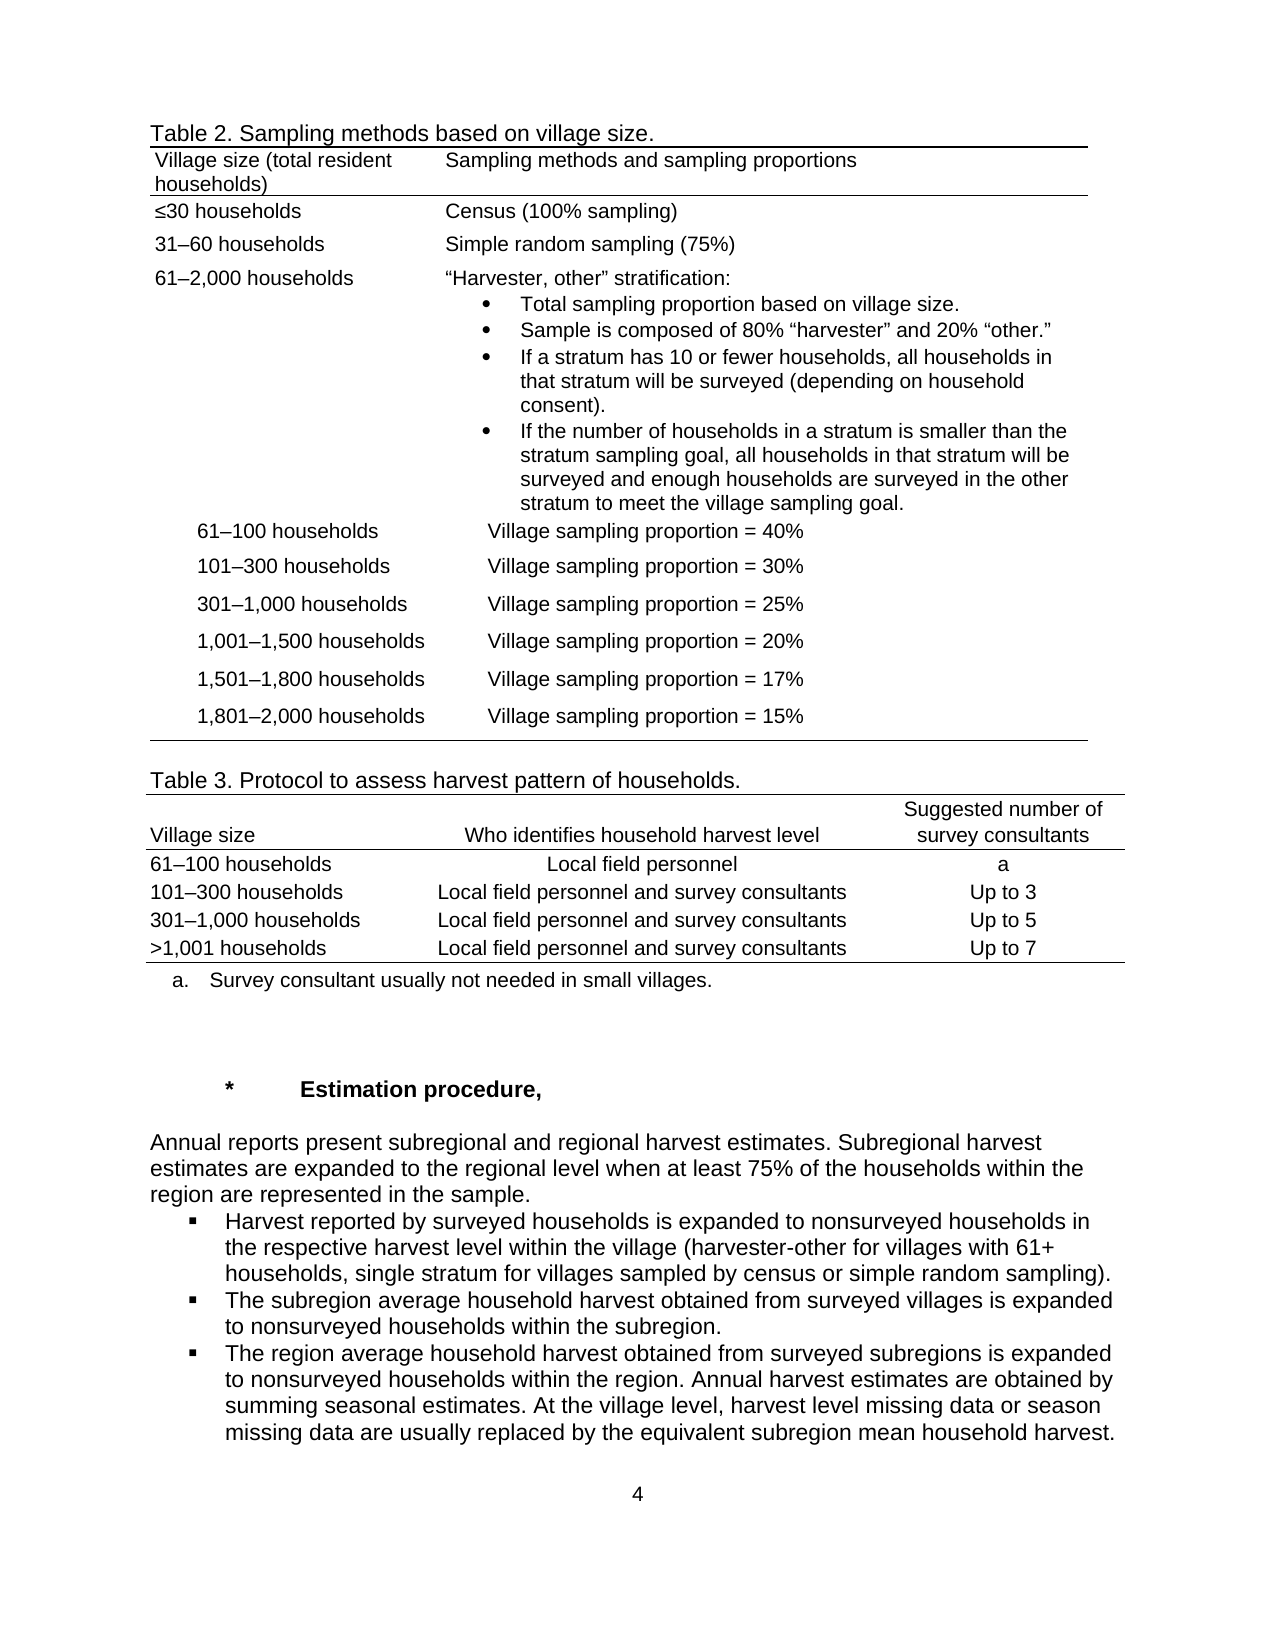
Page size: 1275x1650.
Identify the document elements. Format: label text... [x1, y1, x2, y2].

table_cell Simple random sampling (75%) [441, 230, 1087, 264]
table_cell 61–2,000 households [150, 264, 441, 517]
table_cell Survey consultant usually not needed in small villages. [146, 963, 1125, 993]
table_cell >1,001 households [146, 934, 403, 962]
table_cell 31–60 households [150, 230, 441, 264]
table_cell ≤30 households [150, 196, 441, 230]
table_cell Village sampling proportion = 17% [441, 665, 1087, 702]
table_cell Census (100% sampling) [441, 196, 1087, 230]
table_cell Local field personnel [403, 850, 881, 878]
list Harvest reported by surveyed households is expanded to nonsurveyed households in the respective harvest level within the village (harvester-other for villages with 61+ households, single stratum for villages sampled by census or simple random sampling). [187, 1208, 1125, 1287]
table_cell 301–1,000 households [150, 590, 441, 627]
table_cell Village sampling proportion = 15% [441, 702, 1087, 740]
table_cell 101–300 households [150, 552, 441, 590]
table_cell Local field personnel and survey consultants [403, 934, 881, 962]
table_cell “Harvester, other” stratification: Total sampling proportion based on village size. Sample is composed of 80% “harvester” and 20% “other.” If a stratum has 10 or fewer households, all households in that stratum will be surveyed (depending on household consent). If the number of households in a stratum is smaller than the stratum sampling goal, all households in that stratum will be surveyed and enough households are surveyed in the other stratum to meet the village sampling goal. [441, 264, 1087, 517]
table_cell Village sampling proportion = 40% [441, 517, 1087, 552]
text Table 2. Sampling methods based on village size. [150, 120, 1125, 146]
text Table 3. Protocol to assess harvest pattern of households. [150, 767, 1125, 793]
list The subregion average household harvest obtained from surveyed villages is expanded to nonsurveyed households within the subregion. [187, 1287, 1125, 1339]
table_header Village size [146, 795, 403, 849]
table_header Who identifies household harvest level [403, 795, 881, 849]
table_cell Local field personnel and survey consultants [403, 906, 881, 934]
table_cell a [881, 850, 1125, 878]
table_cell 101–300 households [146, 878, 403, 906]
table_cell Up to 5 [881, 906, 1125, 934]
table_header Sampling methods and sampling proportions [441, 148, 1087, 195]
table_cell 1,001–1,500 households [150, 627, 441, 665]
table_cell 61–100 households [150, 517, 441, 552]
table_cell Village sampling proportion = 25% [441, 590, 1087, 627]
table_cell Up to 7 [881, 934, 1125, 962]
table_cell Village sampling proportion = 30% [441, 552, 1087, 590]
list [187, 1339, 1125, 1445]
table_cell Up to 3 [881, 878, 1125, 906]
table_cell 1,501–1,800 households [150, 665, 441, 702]
table_header Suggested number of survey consultants [881, 795, 1125, 849]
table_cell 1,801–2,000 households [150, 702, 441, 740]
table_header Village size (total resident households) [150, 148, 441, 195]
table_cell 61–100 households [146, 850, 403, 878]
text Annual reports present subregional and regional harvest estimates. Subregional harvest estimates are expanded to the regional level when at least 75% of the households within the region are represented in the sample. [150, 1129, 1125, 1208]
text * Estimation procedure, [150, 1076, 1125, 1102]
table_cell Local field personnel and survey consultants [403, 878, 881, 906]
table_cell 301–1,000 households [146, 906, 403, 934]
table_cell Village sampling proportion = 20% [441, 627, 1087, 665]
